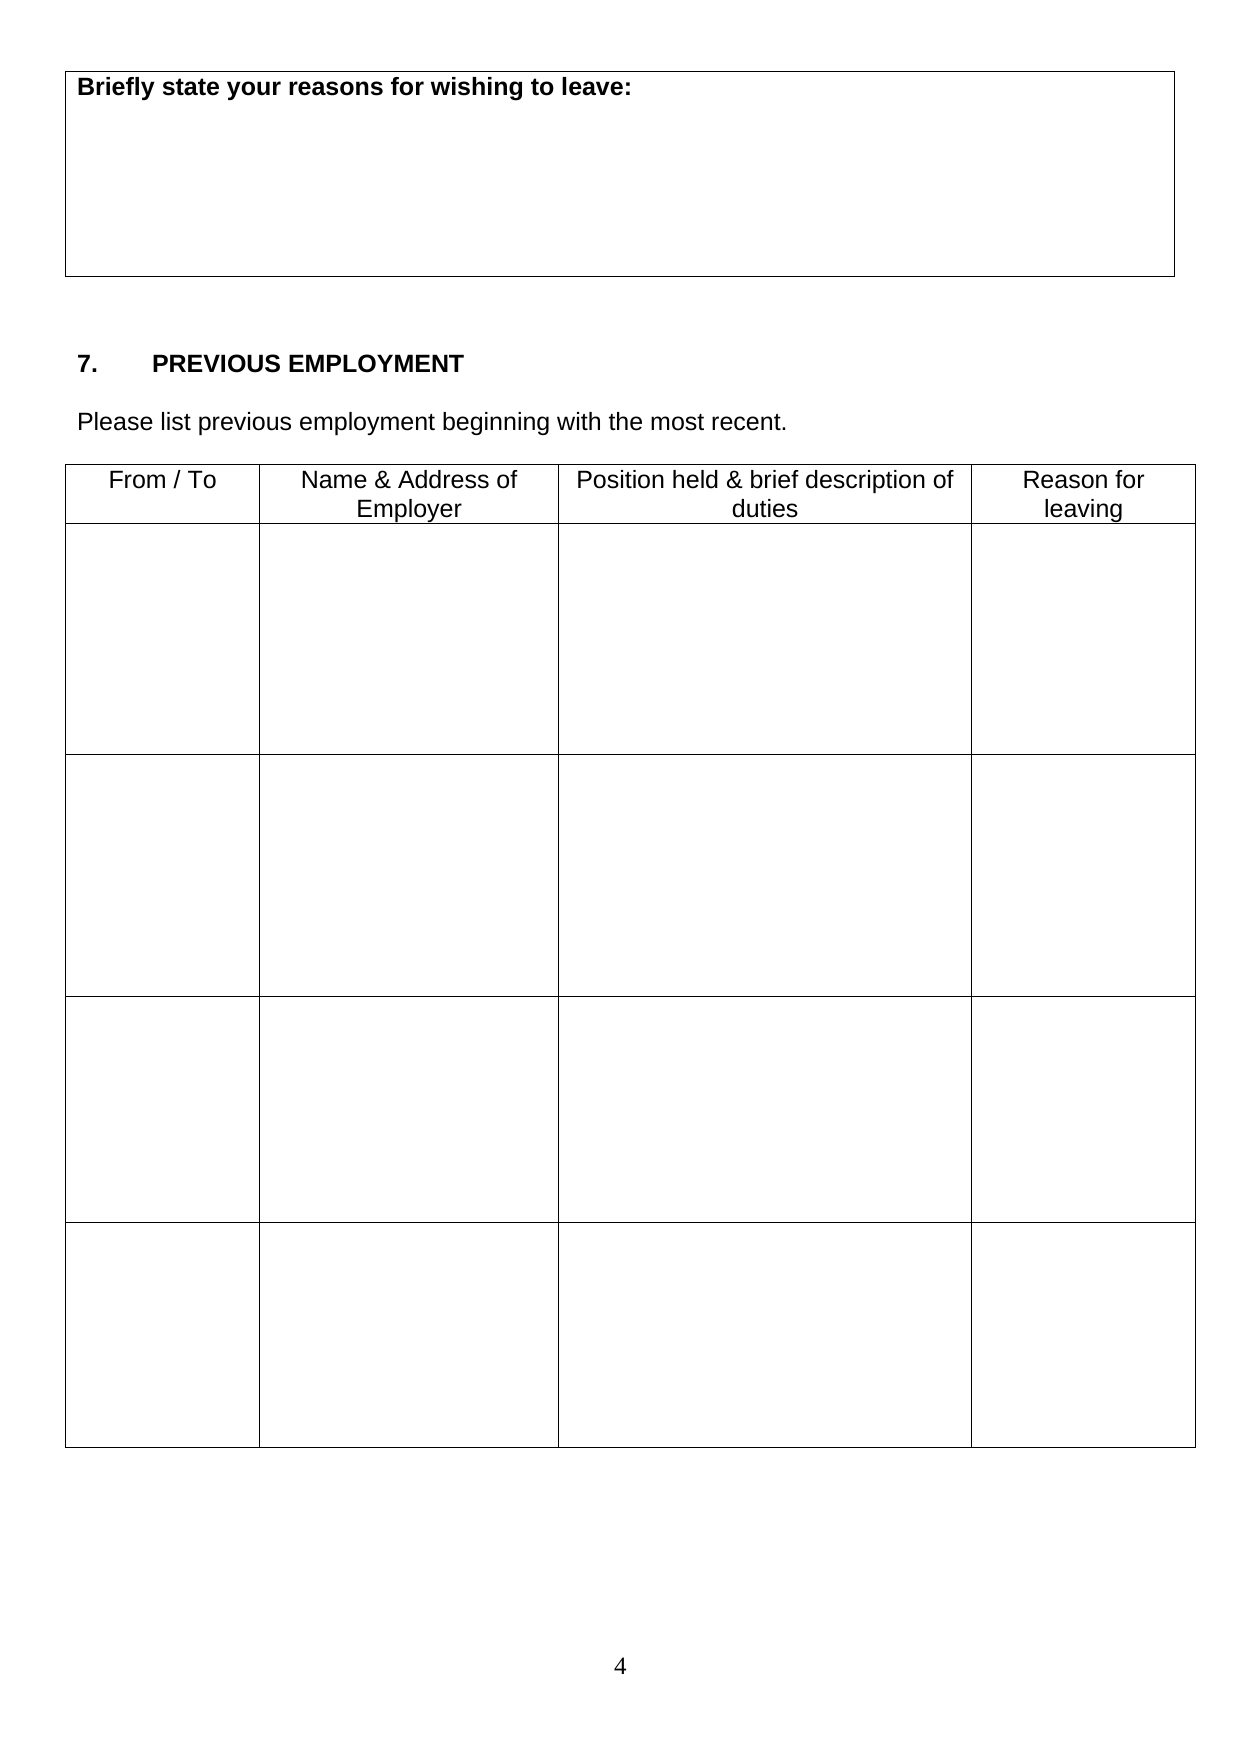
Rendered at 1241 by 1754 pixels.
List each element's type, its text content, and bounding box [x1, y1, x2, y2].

table_header Position held & brief description of duties [559, 465, 971, 523]
table_header Reason for leaving [972, 465, 1195, 523]
table_cell [559, 524, 971, 754]
table_cell [66, 997, 259, 1222]
table_cell [260, 997, 558, 1222]
table_cell [260, 1223, 558, 1447]
table_cell Briefly state your reasons for wishing to leave: [66, 72, 1174, 276]
table_cell [972, 755, 1195, 996]
text 7. PREVIOUS EMPLOYMENT [77, 349, 1163, 378]
text Please list previous employment beginning with the most recent. [77, 407, 1163, 435]
table_cell [559, 755, 971, 996]
table_cell [972, 524, 1195, 754]
table_header From / To [66, 465, 259, 523]
table_cell [66, 755, 259, 996]
table_cell [972, 997, 1195, 1222]
table_cell [66, 1223, 259, 1447]
table_cell [260, 755, 558, 996]
table_cell [559, 997, 971, 1222]
table_cell [260, 524, 558, 754]
table_cell [66, 524, 259, 754]
table_cell [972, 1223, 1195, 1447]
table_cell [559, 1223, 971, 1447]
table_header Name & Address of Employer [260, 465, 558, 523]
